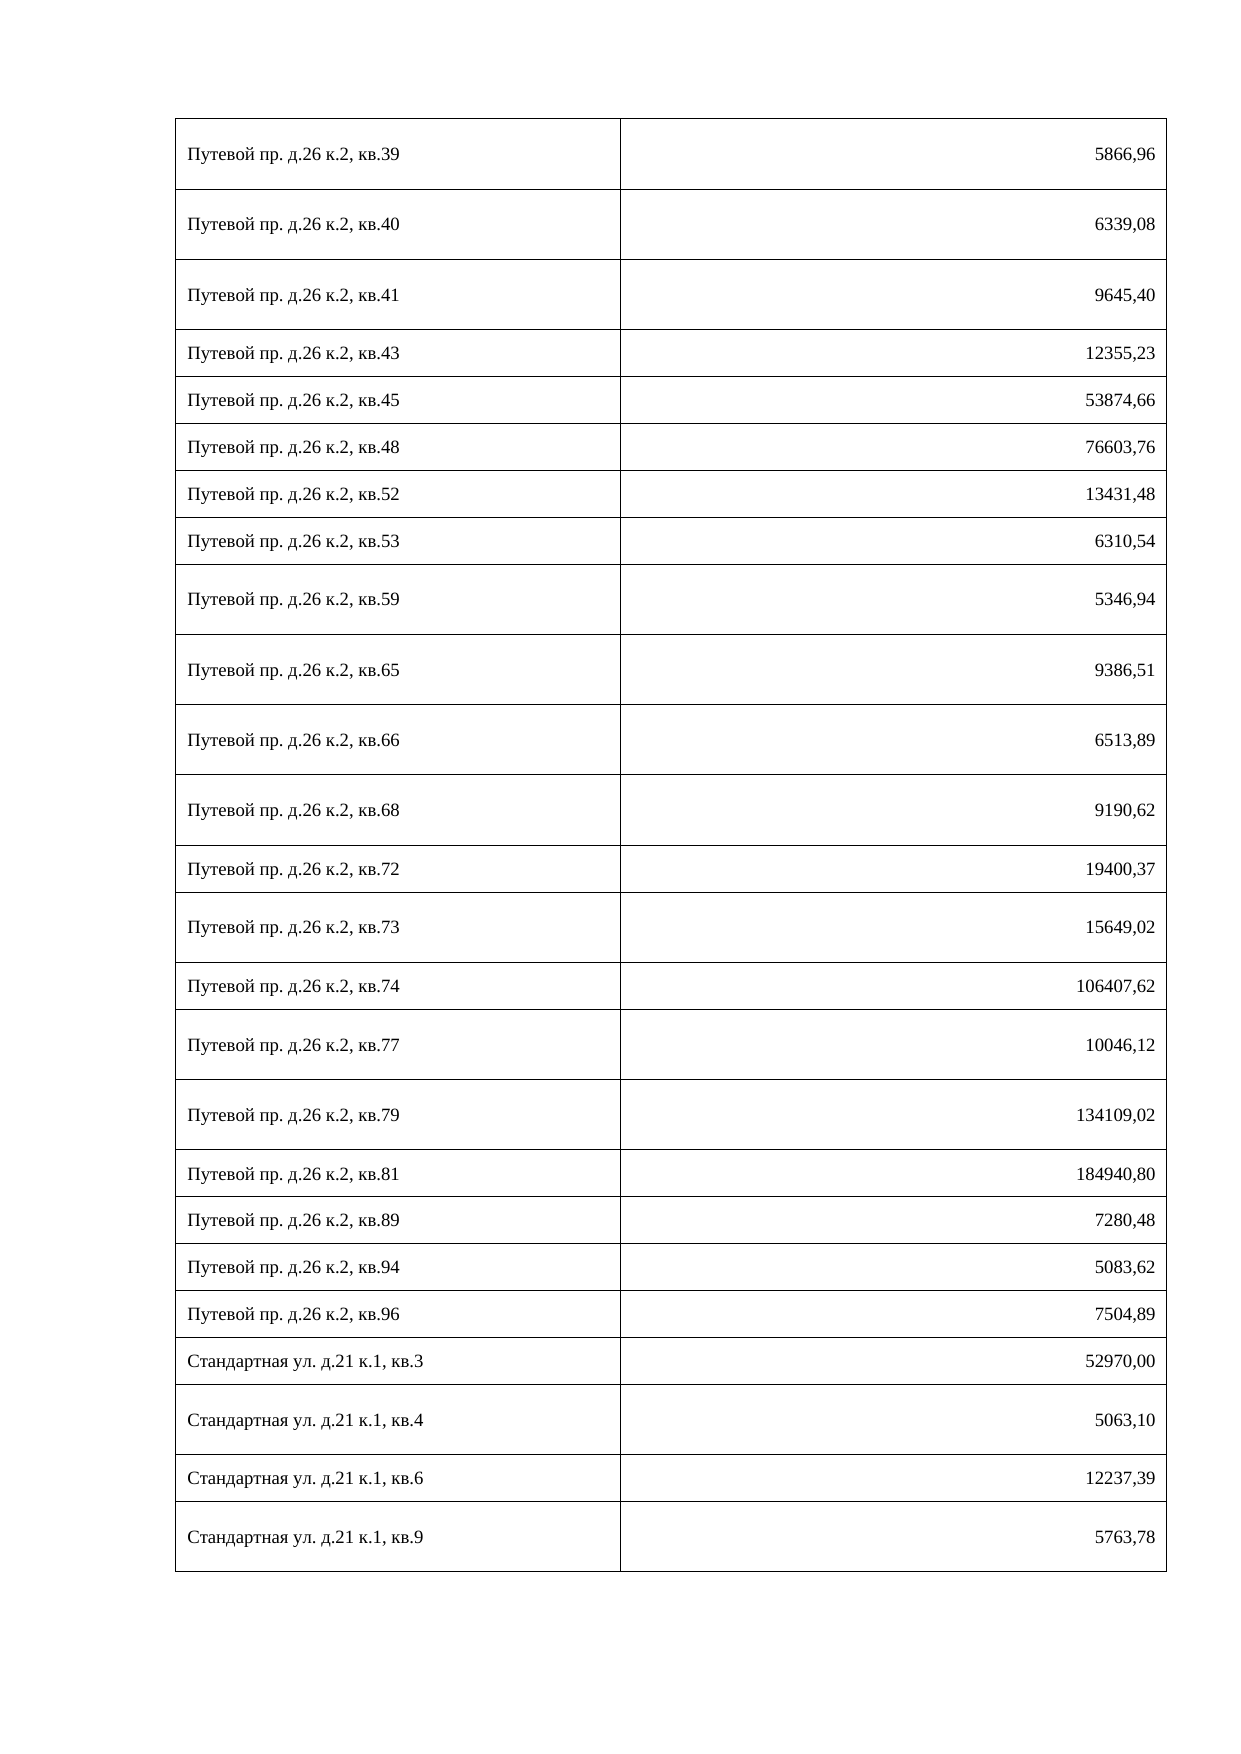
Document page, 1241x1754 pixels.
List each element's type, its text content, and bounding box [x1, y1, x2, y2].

table_cell 5763,78 [621, 1502, 1166, 1571]
table_cell Путевой пр. д.26 к.2, кв.74 [176, 963, 620, 1009]
table_cell 76603,76 [621, 424, 1166, 470]
table_cell Путевой пр. д.26 к.2, кв.53 [176, 518, 620, 563]
table_cell Путевой пр. д.26 к.2, кв.45 [176, 377, 620, 423]
table_cell Стандартная ул. д.21 к.1, кв.3 [176, 1338, 620, 1384]
table_cell 19400,37 [621, 846, 1166, 892]
table_cell 9386,51 [621, 635, 1166, 704]
table_cell Путевой пр. д.26 к.2, кв.39 [176, 119, 620, 188]
table_cell 5063,10 [621, 1385, 1166, 1454]
table_cell 6339,08 [621, 190, 1166, 259]
table_cell 15649,02 [621, 893, 1166, 962]
table_cell Путевой пр. д.26 к.2, кв.79 [176, 1080, 620, 1149]
table_cell 6310,54 [621, 518, 1166, 563]
table_cell Путевой пр. д.26 к.2, кв.94 [176, 1244, 620, 1290]
table_cell 9645,40 [621, 260, 1166, 329]
table_cell 106407,62 [621, 963, 1166, 1009]
table_cell Стандартная ул. д.21 к.1, кв.4 [176, 1385, 620, 1454]
table_cell 5346,94 [621, 565, 1166, 634]
table_cell 184940,80 [621, 1150, 1166, 1196]
table_cell 7280,48 [621, 1197, 1166, 1243]
table_cell Путевой пр. д.26 к.2, кв.73 [176, 893, 620, 962]
table_cell Путевой пр. д.26 к.2, кв.65 [176, 635, 620, 704]
table_cell Путевой пр. д.26 к.2, кв.89 [176, 1197, 620, 1243]
table_cell Путевой пр. д.26 к.2, кв.77 [176, 1010, 620, 1079]
table_cell 9190,62 [621, 775, 1166, 845]
table_cell 53874,66 [621, 377, 1166, 423]
table_cell Путевой пр. д.26 к.2, кв.41 [176, 260, 620, 329]
table_cell Путевой пр. д.26 к.2, кв.96 [176, 1291, 620, 1337]
table_cell Путевой пр. д.26 к.2, кв.48 [176, 424, 620, 470]
table_cell 12355,23 [621, 330, 1166, 376]
table_cell Путевой пр. д.26 к.2, кв.66 [176, 705, 620, 774]
table_cell 13431,48 [621, 471, 1166, 517]
table_cell 5866,96 [621, 119, 1166, 188]
table_cell 12237,39 [621, 1455, 1166, 1501]
table_cell Стандартная ул. д.21 к.1, кв.6 [176, 1455, 620, 1501]
table_cell Путевой пр. д.26 к.2, кв.68 [176, 775, 620, 845]
table_cell 10046,12 [621, 1010, 1166, 1079]
table_cell 6513,89 [621, 705, 1166, 774]
table_cell Путевой пр. д.26 к.2, кв.59 [176, 565, 620, 634]
table_cell Путевой пр. д.26 к.2, кв.81 [176, 1150, 620, 1196]
table_cell 52970,00 [621, 1338, 1166, 1384]
table_cell 134109,02 [621, 1080, 1166, 1149]
table_cell Путевой пр. д.26 к.2, кв.72 [176, 846, 620, 892]
table_cell 5083,62 [621, 1244, 1166, 1290]
table_cell 7504,89 [621, 1291, 1166, 1337]
table_cell Путевой пр. д.26 к.2, кв.40 [176, 190, 620, 259]
table_cell Стандартная ул. д.21 к.1, кв.9 [176, 1502, 620, 1571]
table_cell Путевой пр. д.26 к.2, кв.43 [176, 330, 620, 376]
table_cell Путевой пр. д.26 к.2, кв.52 [176, 471, 620, 517]
